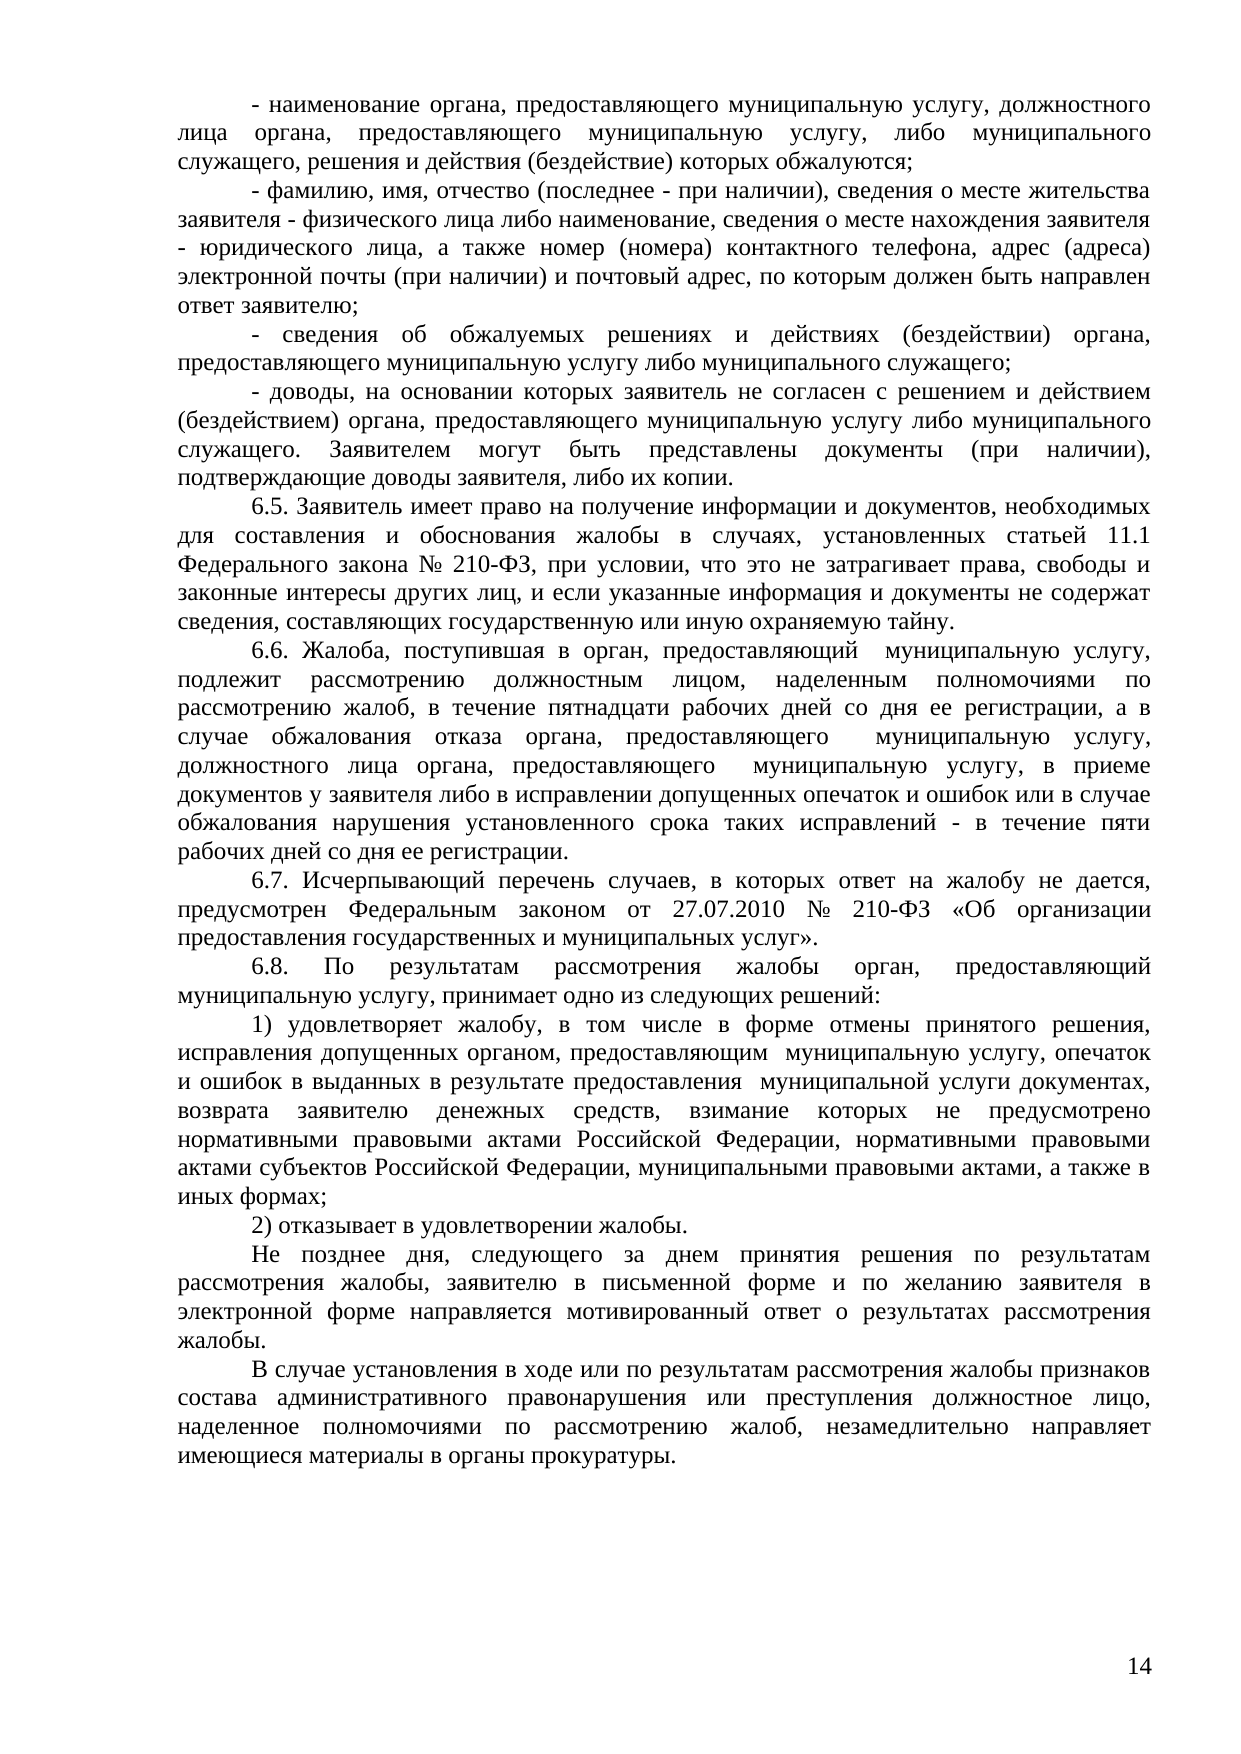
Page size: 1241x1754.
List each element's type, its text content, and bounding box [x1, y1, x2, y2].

text 6.8. По результатам рассмотрения жалобы орган, предоставляющий муниципальную услугу, принимает одно из следующих решений: [177, 951, 1152, 1009]
text 6.5. Заявитель имеет право на получение информации и документов, необходимых для составления и обоснования жалобы в случаях, установленных статьей 11.1 Федерального закона № 210-ФЗ, при условии, что это не затрагивает права, свободы и законные интересы других лиц, и если указанные информация и документы не содержат сведения, составляющих государственную или иную охраняемую тайну. [177, 491, 1152, 635]
text 6.7. Исчерпывающий перечень случаев, в которых ответ на жалобу не дается, предусмотрен Федеральным законом от 27.07.2010 № 210-ФЗ «Об организации предоставления государственных и муниципальных услуг». [177, 865, 1152, 951]
text 1) удовлетворяет жалобу, в том числе в форме отмены принятого решения, исправления допущенных органом, предоставляющим муниципальную услугу, опечаток и ошибок в выданных в результате предоставления муниципальной услуги документах, возврата заявителю денежных средств, взимание которых не предусмотрено нормативными правовыми актами Российской Федерации, нормативными правовыми актами субъектов Российской Федерации, муниципальными правовыми актами, а также в иных формах; [177, 1009, 1152, 1210]
text - наименование органа, предоставляющего муниципальную услугу, должностного лица органа, предоставляющего муниципальную услугу, либо муниципального служащего, решения и действия (бездействие) которых обжалуются; [177, 89, 1152, 175]
text - фамилию, имя, отчество (последнее - при наличии), сведения о месте жительства заявителя - физического лица либо наименование, сведения о месте нахождения заявителя - юридического лица, а также номер (номера) контактного телефона, адрес (адреса) электронной почты (при наличии) и почтовый адрес, по которым должен быть направлен ответ заявителю; [177, 175, 1152, 319]
text В случае установления в ходе или по результатам рассмотрения жалобы признаков состава административного правонарушения или преступления должностное лицо, наделенное полномочиями по рассмотрению жалоб, незамедлительно направляет имеющиеся материалы в органы прокуратуры. [177, 1354, 1152, 1469]
text Не позднее дня, следующего за днем принятия решения по результатам рассмотрения жалобы, заявителю в письменной форме и по желанию заявителя в электронной форме направляется мотивированный ответ о результатах рассмотрения жалобы. [177, 1239, 1152, 1354]
text - доводы, на основании которых заявитель не согласен с решением и действием (бездействием) органа, предоставляющего муниципальную услугу либо муниципального служащего. Заявителем могут быть представлены документы (при наличии), подтверждающие доводы заявителя, либо их копии. [177, 376, 1152, 491]
text - сведения об обжалуемых решениях и действиях (бездействии) органа, предоставляющего муниципальную услугу либо муниципального служащего; [177, 319, 1152, 376]
text 2) отказывает в удовлетворении жалобы. [177, 1210, 1152, 1239]
text 6.6. Жалоба, поступившая в орган, предоставляющий муниципальную услугу, подлежит рассмотрению должностным лицом, наделенным полномочиями по рассмотрению жалоб, в течение пятнадцати рабочих дней со дня ее регистрации, а в случае обжалования отказа органа, предоставляющего муниципальную услугу, должностного лица органа, предоставляющего муниципальную услугу, в приеме документов у заявителя либо в исправлении допущенных опечаток и ошибок или в случае обжалования нарушения установленного срока таких исправлений - в течение пяти рабочих дней со дня ее регистрации. [177, 635, 1152, 865]
